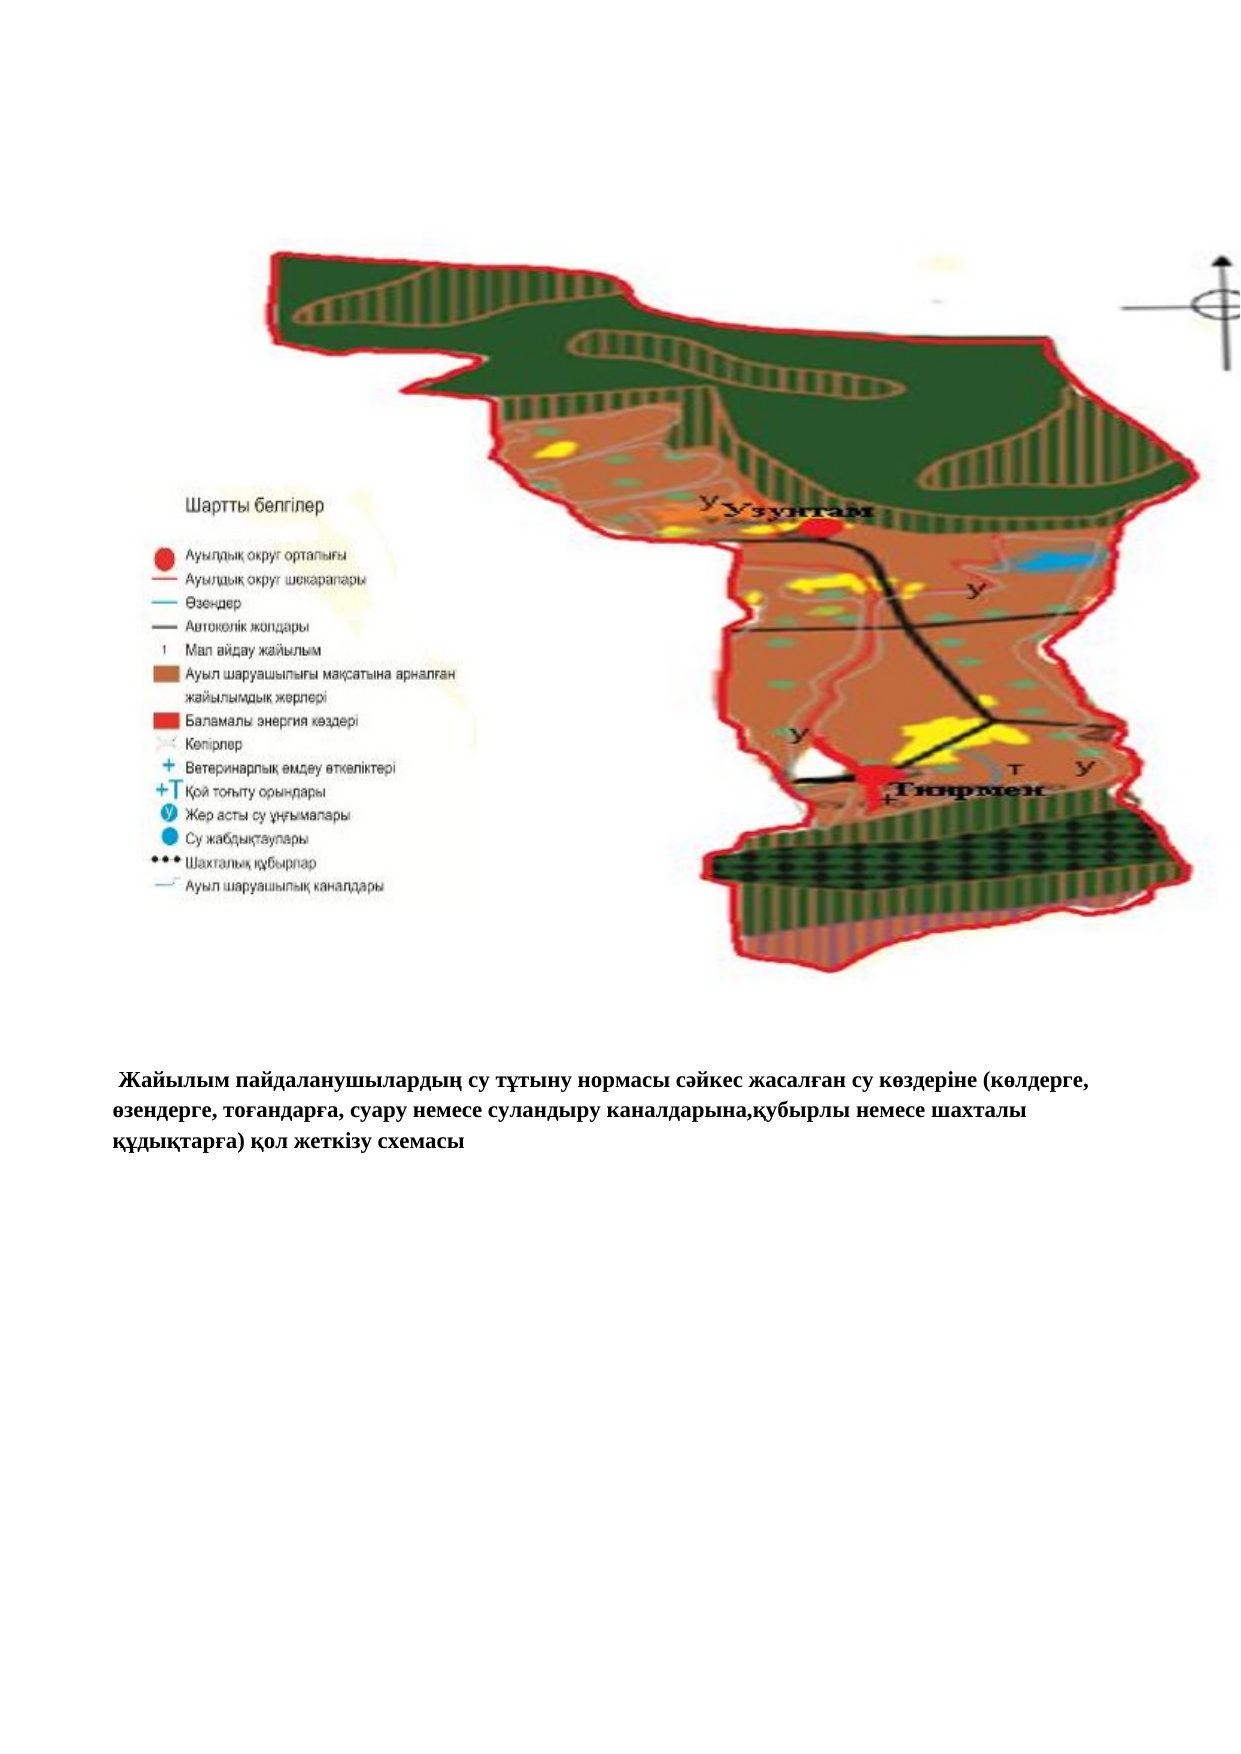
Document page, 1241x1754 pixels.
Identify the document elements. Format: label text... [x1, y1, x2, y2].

picture [112, 150, 1241, 1002]
text Жайылым пайдаланушылардың су тұтыну нормасы сəйкес жасалған су көздеріне (көлдерге, өзендерге, тоғандарға, суару немесе суландыру каналдарына,қубырлы немесе шахталы құдықтарға) қол жеткізу схемасы [112, 1066, 1128, 1153]
